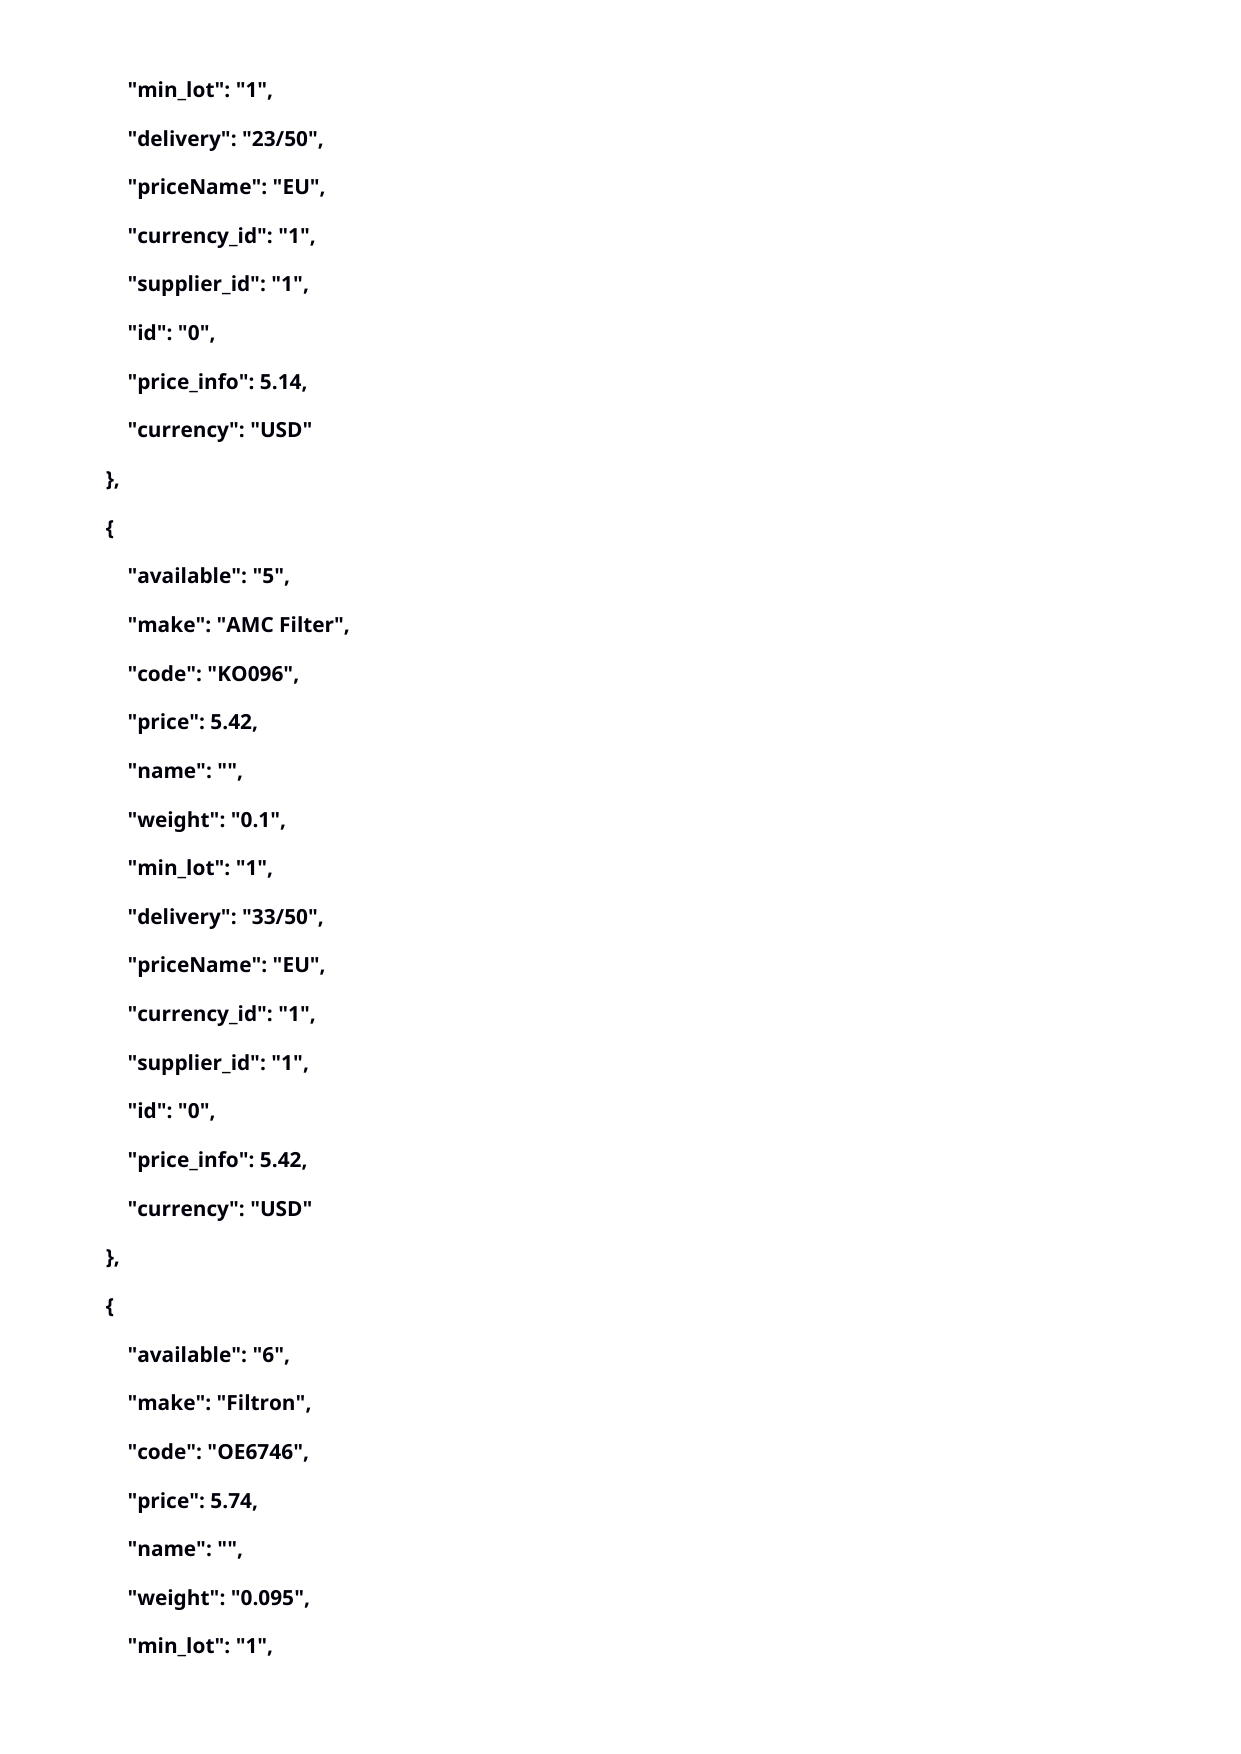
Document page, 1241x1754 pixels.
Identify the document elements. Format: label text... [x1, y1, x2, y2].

text "name": "", [41, 756, 1194, 784]
text }, [41, 1242, 1194, 1271]
text "id": "0", [41, 1097, 1194, 1125]
text "currency": "USD" [41, 1194, 1194, 1222]
text "weight": "0.095", [41, 1583, 1194, 1611]
text "priceName": "EU", [41, 951, 1194, 979]
text "code": "OE6746", [41, 1437, 1194, 1466]
text "delivery": "23/50", [41, 124, 1194, 152]
text "supplier_id": "1", [41, 1048, 1194, 1076]
text "make": "Filtron", [41, 1388, 1194, 1417]
text "supplier_id": "1", [41, 269, 1194, 298]
text "available": "6", [41, 1340, 1194, 1368]
text { [41, 513, 1194, 541]
text "weight": "0.1", [41, 805, 1194, 833]
text "code": "KO096", [41, 659, 1194, 687]
text "id": "0", [41, 318, 1194, 347]
text "currency_id": "1", [41, 999, 1194, 1028]
text "make": "AMC Filter", [41, 610, 1194, 638]
text "min_lot": "1", [41, 75, 1194, 103]
text "name": "", [41, 1534, 1194, 1563]
text { [41, 1291, 1194, 1319]
text "available": "5", [41, 561, 1194, 590]
text "min_lot": "1", [41, 853, 1194, 882]
text "delivery": "33/50", [41, 902, 1194, 930]
text "currency": "USD" [41, 416, 1194, 444]
text "price": 5.42, [41, 707, 1194, 736]
text "priceName": "EU", [41, 172, 1194, 201]
text "price_info": 5.42, [41, 1145, 1194, 1174]
text "currency_id": "1", [41, 221, 1194, 249]
text "price_info": 5.14, [41, 367, 1194, 395]
text "price": 5.74, [41, 1486, 1194, 1514]
text "min_lot": "1", [41, 1632, 1194, 1660]
text }, [41, 464, 1194, 493]
